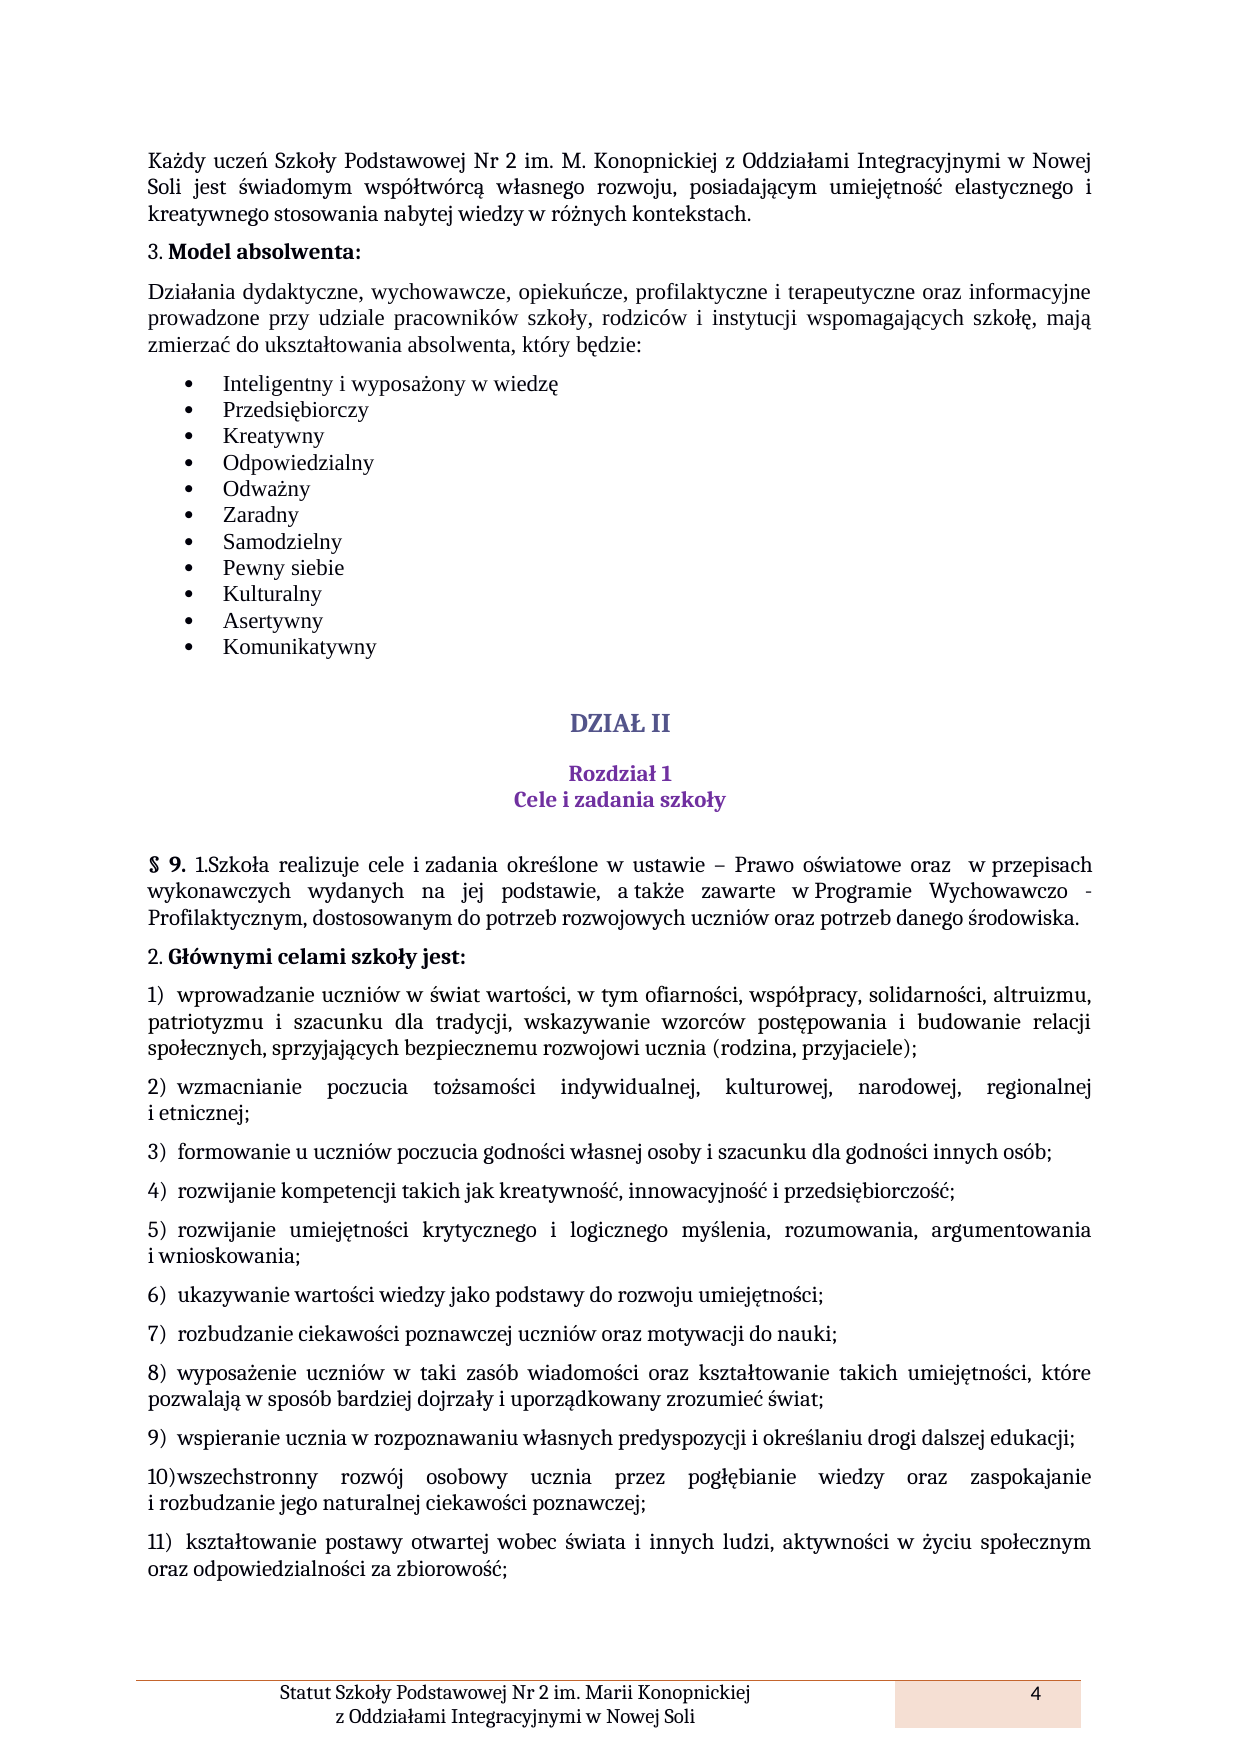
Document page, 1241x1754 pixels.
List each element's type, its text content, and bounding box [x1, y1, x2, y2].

list kształtowanie postawy otwartej wobec świata i innych ludzi, aktywności w życiu społecznym oraz odpowiedzialności za zbiorowość; [148, 1529, 1093, 1582]
list wyposażenie uczniów w taki zasób wiadomości oraz kształtowanie takich umiejętności, które pozwalają w sposób bardziej dojrzały i uporządkowany zrozumieć świat; [148, 1360, 1093, 1412]
text § 9. 1.Szkoła realizuje cele i zadania określone w ustawie – Prawo oświatowe oraz w przepisach wykonawczych wydanych na jej podstawie, a także zawarte w Programie Wychowawczo - Profilaktycznym, dostosowanym do potrzeb rozwojowych uczniów oraz potrzeb danego środowiska. [148, 852, 1093, 931]
list Samodzielny [185, 528, 1093, 554]
list Kreatywny [185, 422, 1093, 449]
list Zaradny [185, 501, 1093, 528]
list Pewny siebie [185, 554, 1093, 580]
list Przedsiębiorczy [185, 396, 1093, 422]
list wspieranie ucznia w rozpoznawaniu własnych predyspozycji i określaniu drogi dalszej edukacji; [148, 1425, 1093, 1451]
subtitle Rozdział 1 Cele i zadania szkoły [148, 760, 1093, 813]
list formowanie u uczniów poczucia godności własnej osoby i szacunku dla godności innych osób; [148, 1139, 1093, 1165]
list rozwijanie umiejętności krytycznego i logicznego myślenia, rozumowania, argumentowania i wnioskowania; [148, 1217, 1093, 1269]
list Kulturalny [185, 580, 1093, 607]
text Każdy uczeń Szkoły Podstawowej Nr 2 im. M. Konopnickiej z Oddziałami Integracyjnymi w Nowej Soli jest świadomym współtwórcą własnego rozwoju, posiadającym umiejętność elastycznego i kreatywnego stosowania nabytej wiedzy w różnych kontekstach. [148, 148, 1093, 227]
list ukazywanie wartości wiedzy jako podstawy do rozwoju umiejętności; [148, 1282, 1093, 1308]
list Odważny [185, 475, 1093, 501]
list Inteligentny i wyposażony w wiedzę [185, 369, 1093, 396]
text 3. Model absolwenta: [148, 239, 1093, 266]
list wprowadzanie uczniów w świat wartości, w tym ofiarności, współpracy, solidarności, altruizmu, patriotyzmu i szacunku dla tradycji, wskazywanie wzorców postępowania i budowanie relacji społecznych, sprzyjających bezpiecznemu rozwojowi ucznia (rodzina, przyjaciele); [148, 982, 1093, 1061]
list wzmacnianie poczucia tożsamości indywidualnej, kulturowej, narodowej, regionalnej i etnicznej; [148, 1074, 1093, 1127]
text Działania dydaktyczne, wychowawcze, opiekuńcze, profilaktyczne i terapeutyczne oraz informacyjne prowadzone przy udziale pracowników szkoły, rodziców i instytucji wspomagających szkołę, mają zmierzać do ukształtowania absolwenta, który będzie: [148, 278, 1093, 357]
list Asertywny [185, 607, 1093, 633]
list Komunikatywny [185, 633, 1093, 659]
list rozwijanie kompetencji takich jak kreatywność, innowacyjność i przedsiębiorczość; [148, 1178, 1093, 1204]
list Odpowiedzialny [185, 449, 1093, 475]
list rozbudzanie ciekawości poznawczej uczniów oraz motywacji do nauki; [148, 1321, 1093, 1347]
text 2. Głównymi celami szkoły jest: [148, 943, 1093, 970]
subtitle DZIAŁ II [148, 708, 1093, 739]
list wszechstronny rozwój osobowy ucznia przez pogłębianie wiedzy oraz zaspokajanie i rozbudzanie jego naturalnej ciekawości poznawczej; [148, 1464, 1093, 1516]
